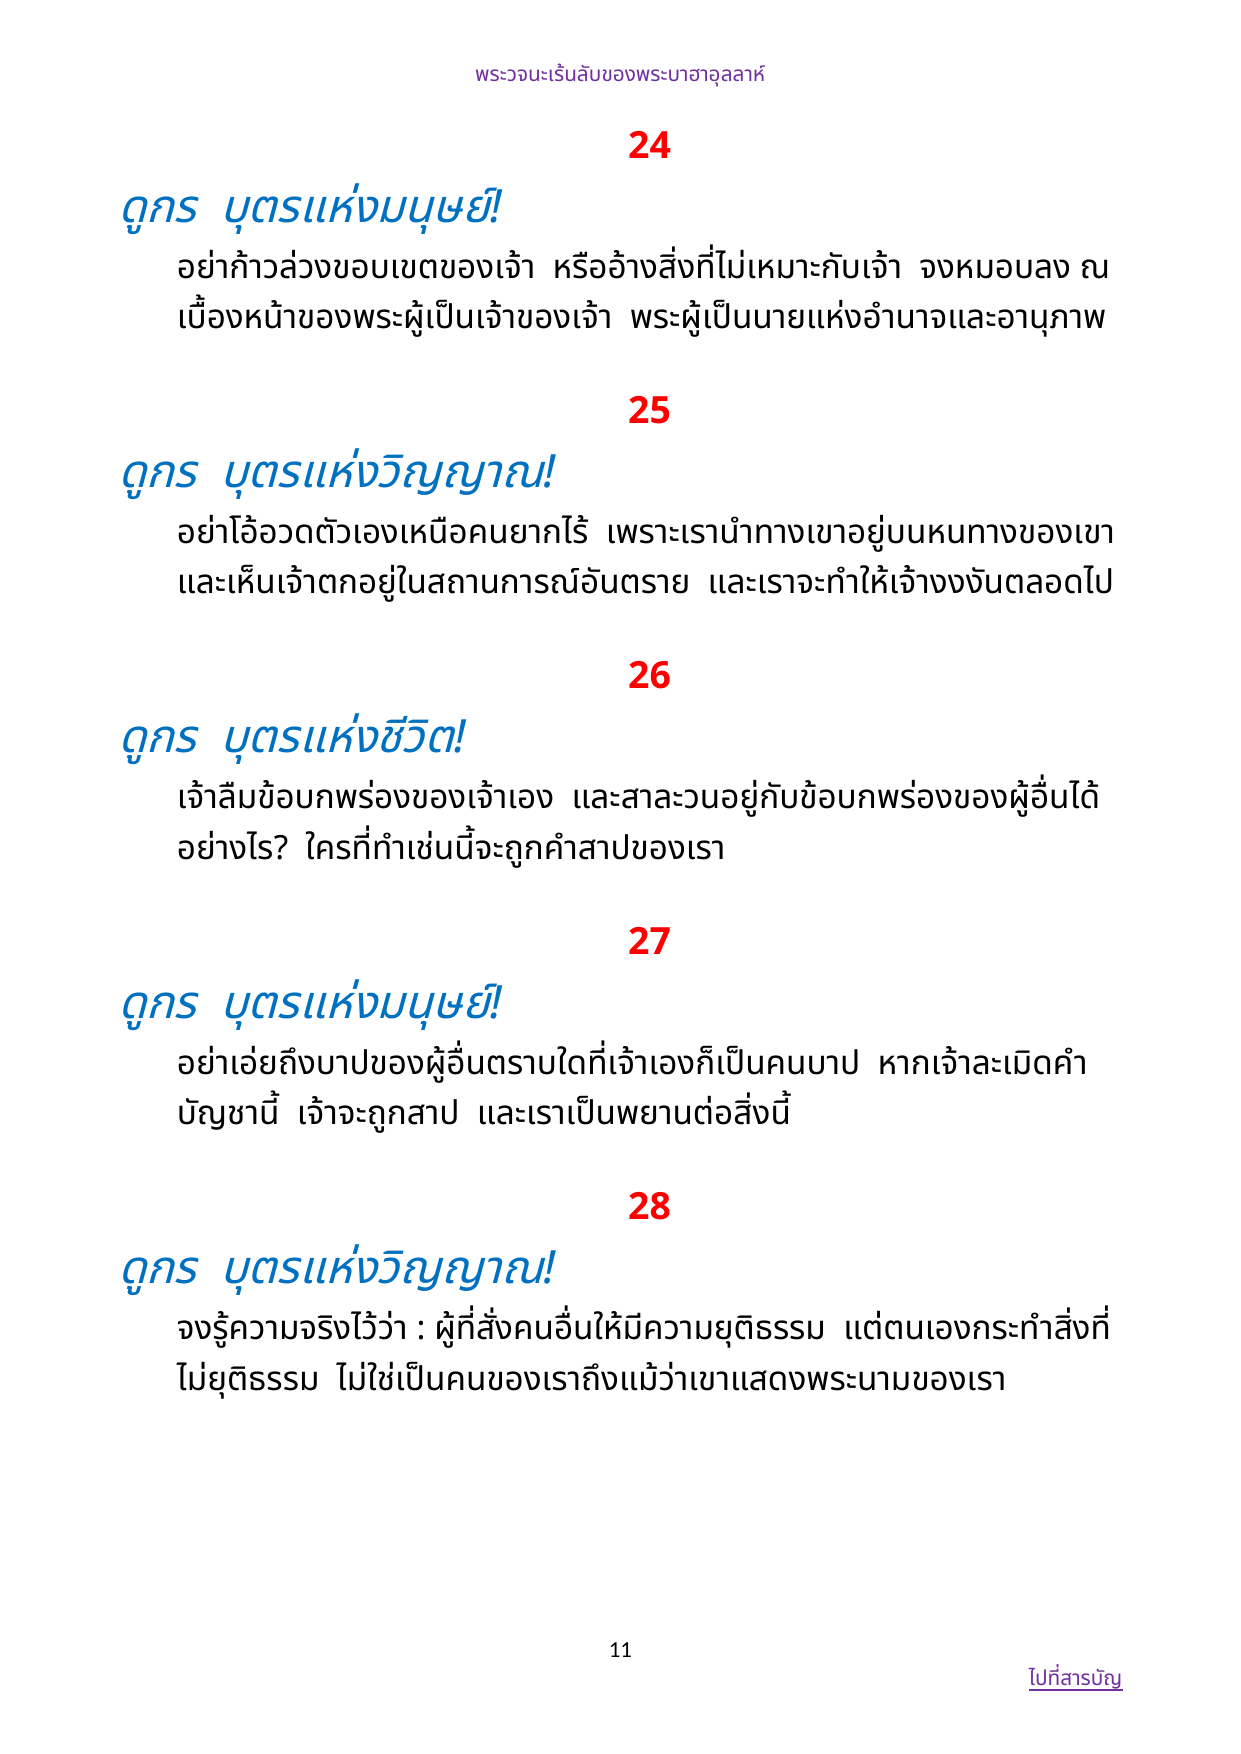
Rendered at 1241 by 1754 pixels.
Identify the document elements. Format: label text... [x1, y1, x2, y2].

text ดูกร บุตรแห่งวิญญาณ! [118, 1234, 1122, 1304]
text 28 [177, 1179, 1122, 1230]
text อย่าโอ้อวดตัวเองเหนือคนยากไร้ เพราะเรานำทางเขาอยู่บนหนทางของเขา และเห็นเจ้าตกอยู่ในสถานการณ์อันตราย และเราจะทำให้เจ้างงงันตลอดไป [177, 508, 1122, 609]
text เจ้าลืมข้อบกพร่องของเจ้าเอง และสาละวนอยู่กับข้อบกพร่องของผู้อื่นได้อย่างไร? ใครที่ทำเช่นนี้จะถูกคำสาปของเรา [177, 773, 1122, 874]
text อย่าก้าวล่วงขอบเขตของเจ้า หรืออ้างสิ่งที่ไม่เหมาะกับเจ้า จงหมอบลง ณ เบื้องหน้าของพระผู้เป็นเจ้าของเจ้า พระผู้เป็นนายแห่งอำนาจและอานุภาพ [177, 243, 1122, 344]
text ดูกร บุตรแห่งวิญญาณ! [118, 438, 1122, 508]
text 24 [177, 118, 1122, 169]
text 26 [177, 648, 1122, 699]
text ดูกร บุตรแห่งมนุษย์! [118, 173, 1122, 243]
text ดูกร บุตรแห่งชีวิต! [118, 704, 1122, 773]
text อย่าเอ่ยถึงบาปของผู้อื่นตราบใดที่เจ้าเองก็เป็นคนบาป หากเจ้าละเมิดคำบัญชานี้ เจ้าจะถูกสาป และเราเป็นพยานต่อสิ่งนี้ [177, 1039, 1122, 1139]
text 25 [177, 383, 1122, 434]
text ดูกร บุตรแห่งมนุษย์! [118, 969, 1122, 1039]
text 27 [177, 914, 1122, 965]
text จงรู้ความจริงไว้ว่า : ผู้ที่สั่งคนอื่นให้มีความยุติธรรม แต่ตนเองกระทำสิ่งที่ไม่ยุติธรรม ไม่ใช่เป็นคนของเราถึงแม้ว่าเขาแสดงพระนามของเรา [177, 1304, 1122, 1405]
